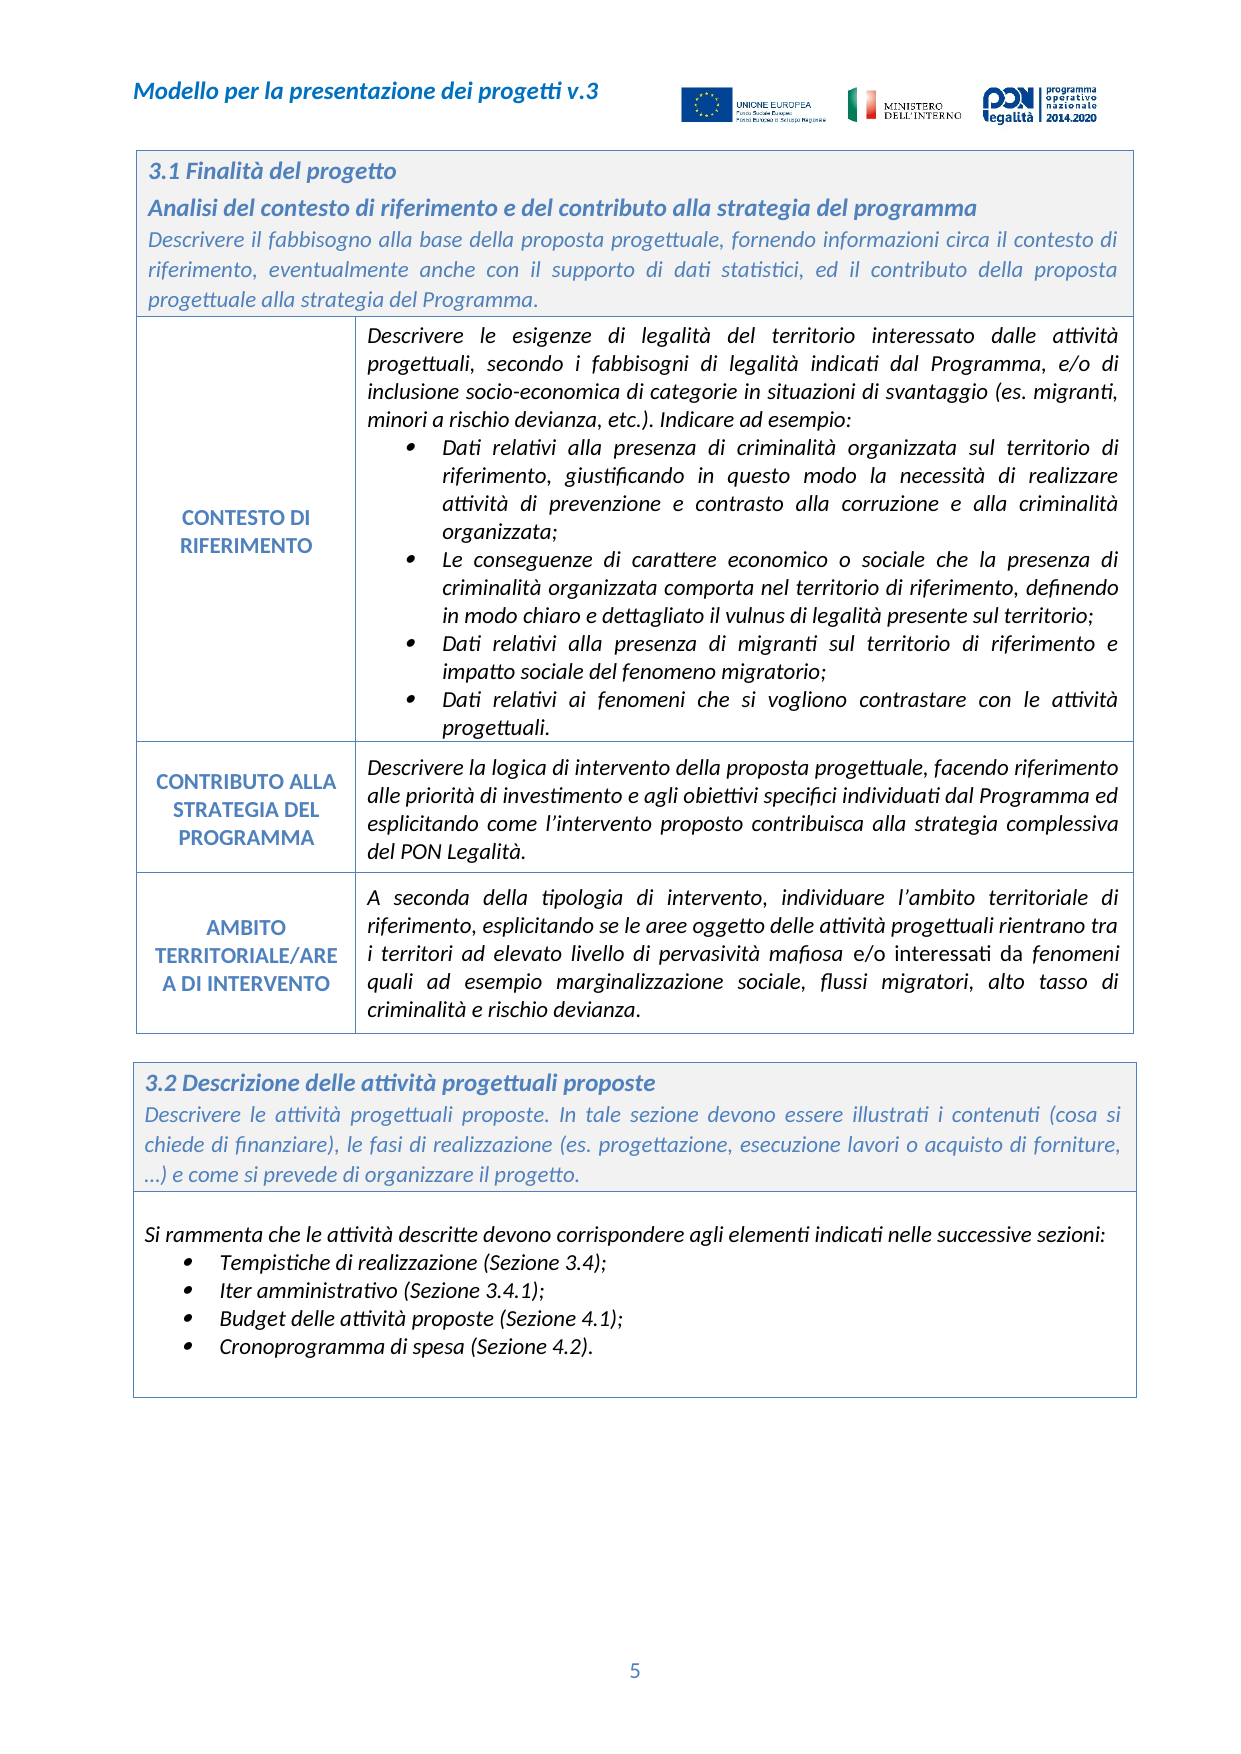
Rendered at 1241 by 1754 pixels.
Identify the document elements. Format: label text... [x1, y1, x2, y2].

picture [657, 57, 1119, 150]
table_cell Descrivere la logica di intervento della proposta progettuale, facendo riferimento alle priorità di investimento e agli obiettivi specifici individuati dal Programma ed esplicitando come l’intervento proposto contribuisca alla strategia complessiva del PON Legalità. [356, 742, 1133, 872]
table_cell CONTESTO DI RIFERIMENTO [137, 317, 355, 741]
table_cell CONTRIBUTO ALLA STRATEGIA DEL PROGRAMMA [137, 742, 355, 872]
table_header 3.2 Descrizione delle attività progettuali proposte Descrivere le attività progettuali proposte. In tale sezione devono essere illustrati i contenuti (cosa si chiede di finanziare), le fasi di realizzazione (es. progettazione, esecuzione lavori o acquisto di forniture, …) e come si prevede di organizzare il progetto. [134, 1063, 1136, 1191]
table_header 3.1 Finalità del progetto Analisi del contesto di riferimento e del contributo alla strategia del programma Descrivere il fabbisogno alla base della proposta progettuale, fornendo informazioni circa il contesto di riferimento, eventualmente anche con il supporto di dati statistici, ed il contributo della proposta progettuale alla strategia del Programma. [137, 151, 1133, 316]
table_cell Si rammenta che le attività descritte devono corrispondere agli elementi indicati nelle successive sezioni: Tempistiche di realizzazione (Sezione 3.4); Iter amministrativo (Sezione 3.4.1); Budget delle attività proposte (Sezione 4.1); Cronoprogramma di spesa (Sezione 4.2). [134, 1192, 1136, 1397]
table_cell Descrivere le esigenze di legalità del territorio interessato dalle attività progettuali, secondo i fabbisogni di legalità indicati dal Programma, e/o di inclusione socio-economica di categorie in situazioni di svantaggio (es. migranti, minori a rischio devianza, etc.). Indicare ad esempio: Dati relativi alla presenza di criminalità organizzata sul territorio di riferimento, giustificando in questo modo la necessità di realizzare attività di prevenzione e contrasto alla corruzione e alla criminalità organizzata; Le conseguenze di carattere economico o sociale che la presenza di criminalità organizzata comporta nel territorio di riferimento, definendo in modo chiaro e dettagliato il vulnus di legalità presente sul territorio; Dati relativi alla presenza di migranti sul territorio di riferimento e impatto sociale del fenomeno migratorio; Dati relativi ai fenomeni che si vogliono contrastare con le attività progettuali. [356, 317, 1133, 741]
table_cell AMBITO TERRITORIALE/AREA DI INTERVENTO [137, 873, 355, 1033]
table_cell A seconda della tipologia di intervento, individuare l’ambito territoriale di riferimento, esplicitando se le aree oggetto delle attività progettuali rientrano tra i territori ad elevato livello di pervasività mafiosa e/o interessati da fenomeni quali ad esempio marginalizzazione sociale, flussi migratori, alto tasso di criminalità e rischio devianza. [356, 873, 1133, 1033]
